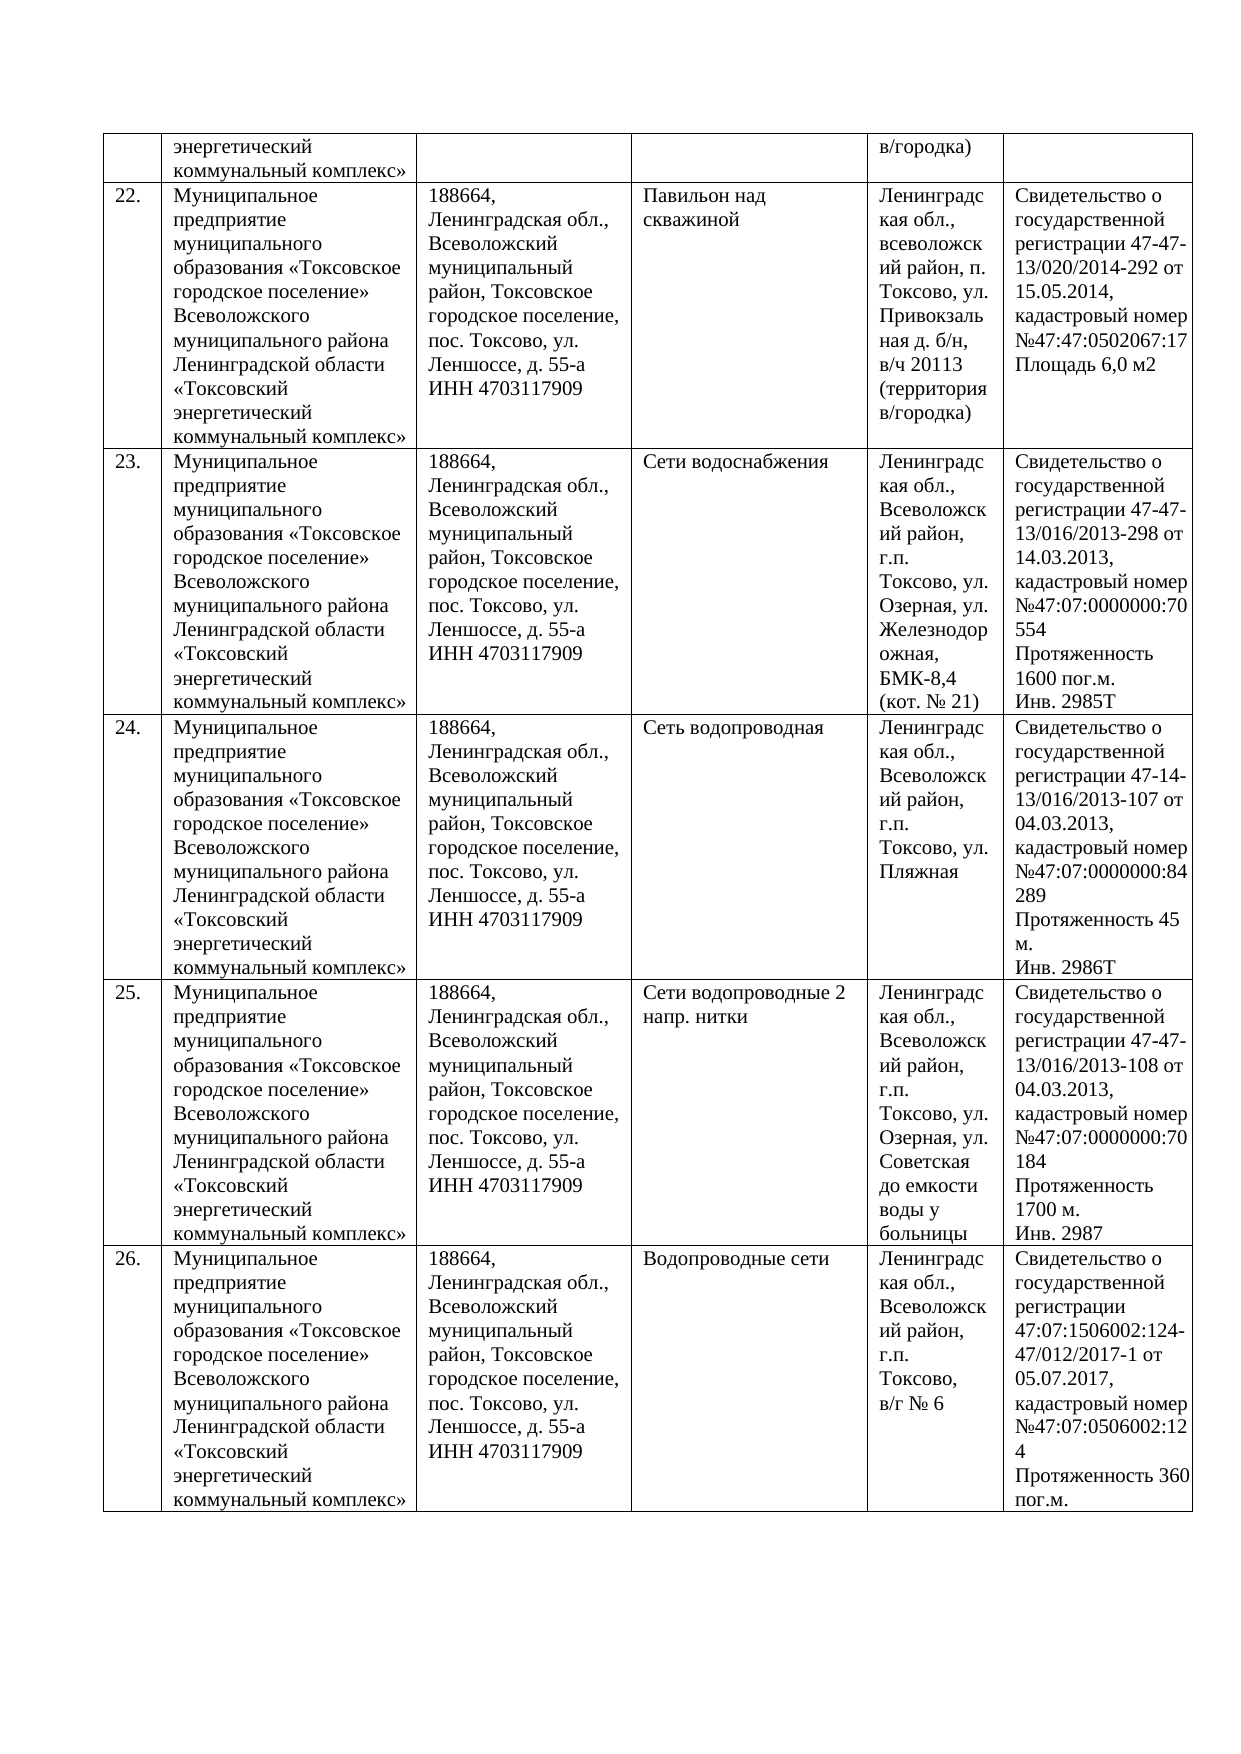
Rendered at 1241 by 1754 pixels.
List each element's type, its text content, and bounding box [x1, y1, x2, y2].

table_cell Свидетельство о государственной регистрации 47:07:1506002:124-47/012/2017-1 от 05.07.2017, кадастровый номер №47:07:0506002:124 Протяженность 360 пог.м. [1004, 1246, 1192, 1511]
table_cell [417, 134, 631, 182]
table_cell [868, 134, 1003, 182]
table_cell Водопроводные сети [632, 1246, 867, 1511]
table_cell Свидетельство о государственной регистрации 47-14-13/016/2013-107 от 04.03.2013, кадастровый номер №47:07:0000000:84289 Протяженность 45 м. Инв. 2986Т [1004, 715, 1192, 979]
table_cell 188664, Ленинградская обл., Всеволожский муниципальный район, Токсовское городское поселение, пос. Токсово, ул. Леншоссе, д. 55-а ИНН 4703117909 [417, 1246, 631, 1511]
table_cell Сеть водопроводная [632, 715, 867, 979]
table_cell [1004, 134, 1192, 182]
table_cell Ленинградская обл., Всеволожский район, г.п. Токсово, ул. Озерная, ул. Железнодорожная, БМК-8,4 (кот. № 21) [868, 449, 1003, 713]
table_cell 188664, Ленинградская обл., Всеволожский муниципальный район, Токсовское городское поселение, пос. Токсово, ул. Леншоссе, д. 55-а ИНН 4703117909 [417, 449, 631, 713]
table_cell 188664, Ленинградская обл., Всеволожский муниципальный район, Токсовское городское поселение, пос. Токсово, ул. Леншоссе, д. 55-а ИНН 4703117909 [417, 980, 631, 1245]
table_cell [104, 980, 161, 1245]
table_cell [104, 715, 161, 979]
table_cell Ленинградская обл., Всеволожский район, г.п. Токсово, ул. Пляжная [868, 715, 1003, 979]
table_cell Павильон над скважиной [632, 183, 867, 448]
table_cell Свидетельство о государственной регистрации 47-47-13/016/2013-108 от 04.03.2013, кадастровый номер №47:07:0000000:70184 Протяженность 1700 м. Инв. 2987 [1004, 980, 1192, 1245]
table_cell Свидетельство о государственной регистрации 47-47-13/016/2013-298 от 14.03.2013, кадастровый номер №47:07:0000000:70554 Протяженность 1600 пог.м. Инв. 2985Т [1004, 449, 1192, 713]
table_cell Свидетельство о государственной регистрации 47-47-13/020/2014-292 от 15.05.2014, кадастровый номер №47:47:0502067:17 Площадь 6,0 м2 [1004, 183, 1192, 448]
table_cell 188664, Ленинградская обл., Всеволожский муниципальный район, Токсовское городское поселение, пос. Токсово, ул. Леншоссе, д. 55-а ИНН 4703117909 [417, 183, 631, 448]
table_cell [104, 1246, 161, 1511]
table_cell Ленинградская обл., Всеволожский район, г.п. Токсово, в/г № 6 [868, 1246, 1003, 1511]
table_cell Ленинградская обл., Всеволожский район, г.п. Токсово, ул. Озерная, ул. Советская до емкости воды у больницы [868, 980, 1003, 1245]
table_cell [104, 183, 161, 448]
table_cell [104, 449, 161, 713]
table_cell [632, 134, 867, 182]
table_cell Сети водопроводные 2 напр. нитки [632, 980, 867, 1245]
table_cell [104, 134, 161, 182]
table_cell Сети водоснабжения [632, 449, 867, 713]
table_cell 188664, Ленинградская обл., Всеволожский муниципальный район, Токсовское городское поселение, пос. Токсово, ул. Леншоссе, д. 55-а ИНН 4703117909 [417, 715, 631, 979]
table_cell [162, 134, 416, 182]
table_cell Ленинградская обл., всеволожский район, п. Токсово, ул. Привокзальная д. б/н, в/ч 20113 (территория в/городка) [868, 183, 1003, 448]
